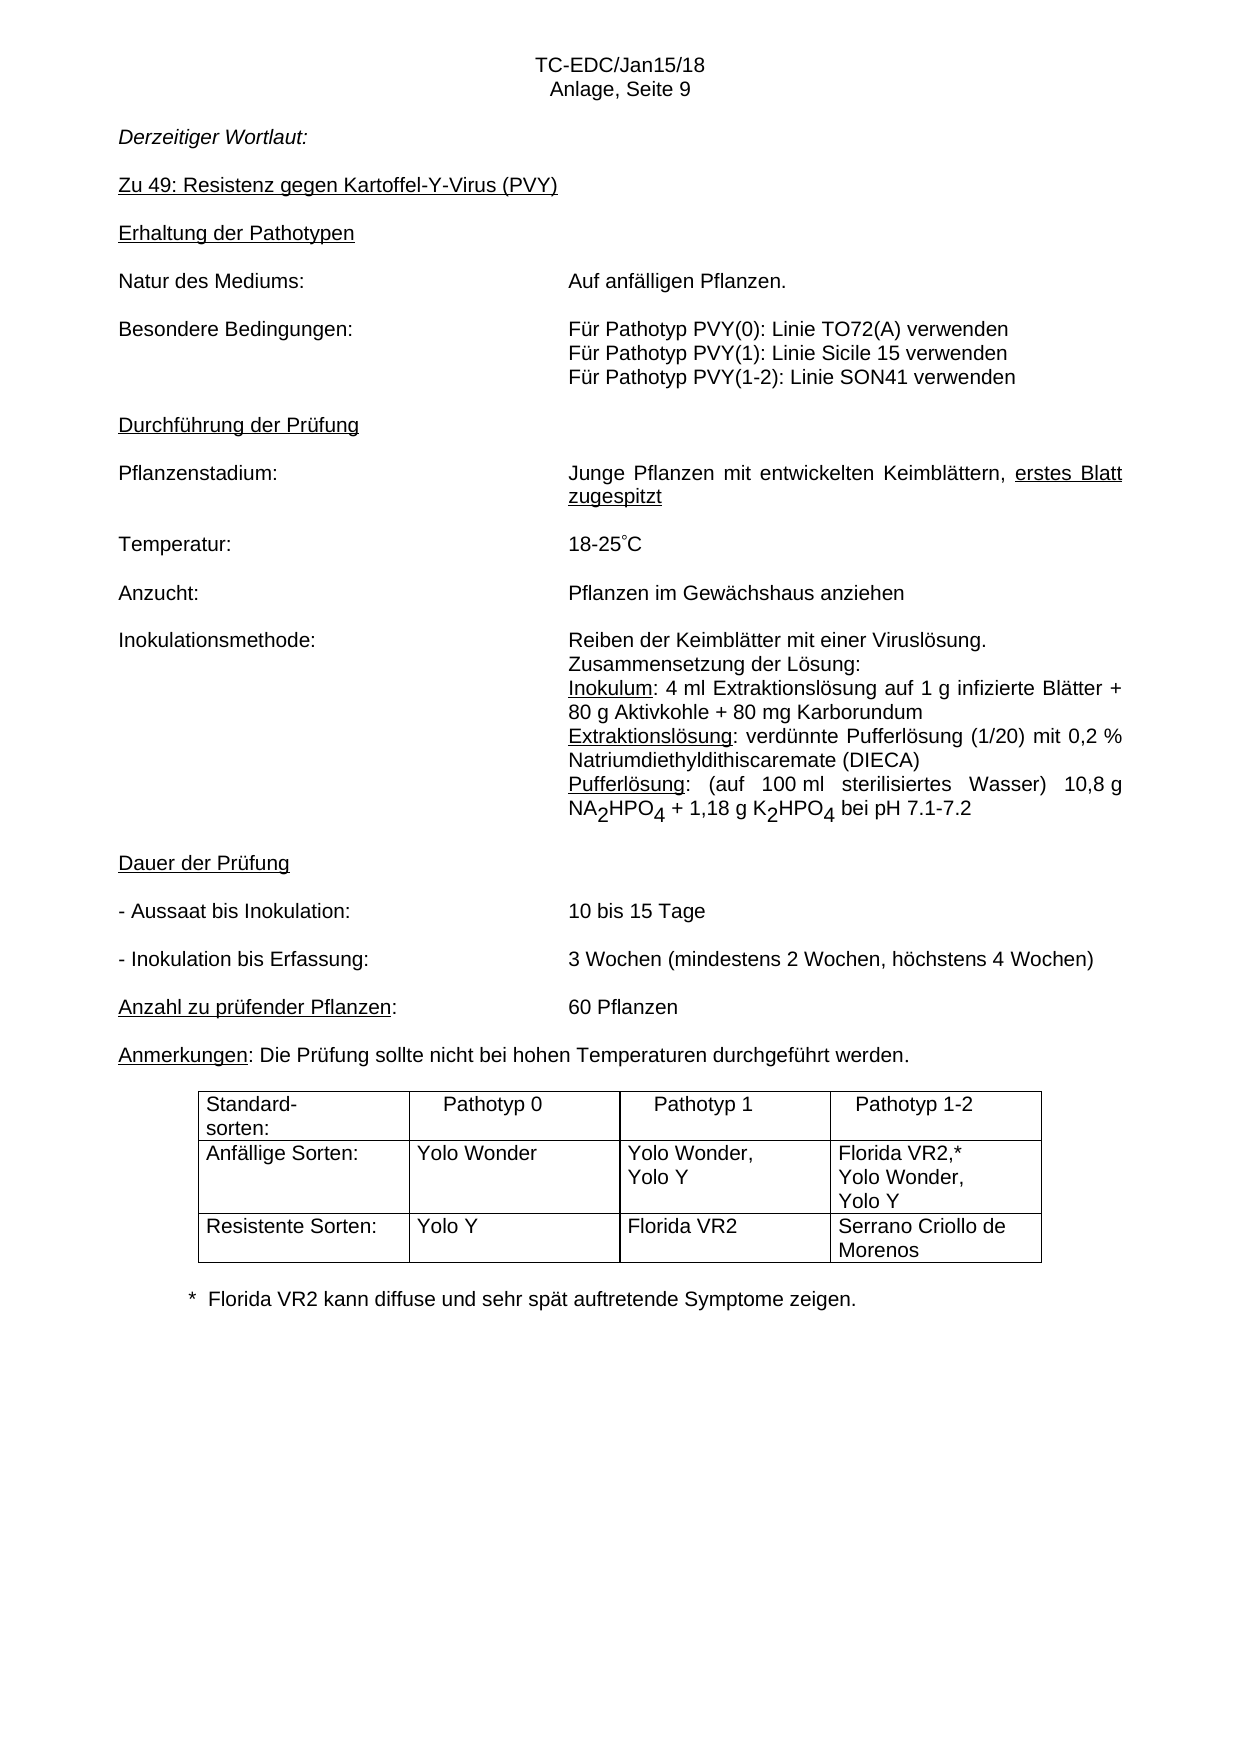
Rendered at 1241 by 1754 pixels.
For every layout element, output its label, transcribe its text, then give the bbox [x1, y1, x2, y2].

text Dauer der Prüfung [118, 851, 1122, 875]
table_cell Yolo Y [410, 1214, 619, 1262]
text Inokulum: 4 ml Extraktionslösung auf 1 g infizierte Blätter + 80 g Aktivkohle + 80 mg Karborundum [118, 676, 1122, 724]
table_cell Florida VR2 [621, 1214, 830, 1262]
text Erhaltung der Pathotypen [118, 221, 1122, 245]
table_header Pathotyp 0 [410, 1092, 619, 1140]
text Natur des Mediums: Auf anfälligen Pflanzen. [118, 269, 1122, 293]
text Zusammensetzung der Lösung: [118, 652, 1122, 676]
text Extraktionslösung: verdünnte Pufferlösung (1/20) mit 0,2 % Natriumdiethyldithiscaremate (DIECA) [118, 724, 1122, 772]
table_header Pathotyp 1 [621, 1092, 830, 1140]
text Pufferlösung: (auf 100 ml sterilisiertes Wasser) 10,8 g NA2HPO4 + 1,18 g K2HPO4 bei pH 7.1-7.2 [118, 772, 1122, 827]
text Für Pathotyp PVY(1-2): Linie SON41 verwenden [118, 364, 1122, 388]
text Derzeitiger Wortlaut: [118, 125, 1122, 149]
text Inokulationsmethode: Reiben der Keimblätter mit einer Viruslösung. [118, 628, 1122, 652]
table_cell Yolo Wonder, Yolo Y [621, 1141, 830, 1213]
text Pflanzenstadium: Junge Pflanzen mit entwickelten Keimblättern, erstes Blatt zugespitzt [118, 460, 1122, 508]
text Besondere Bedingungen: Für Pathotyp PVY(0): Linie TO72(A) verwenden [118, 317, 1122, 341]
text - Aussaat bis Inokulation: 10 bis 15 Tage [118, 899, 1122, 923]
table_cell Anfällige Sorten: [199, 1141, 409, 1213]
table_cell Resistente Sorten: [199, 1214, 409, 1262]
table_header Standard-sorten: [199, 1092, 409, 1140]
text Anzucht: Pflanzen im Gewächshaus anziehen [118, 580, 1122, 604]
text Anmerkungen: Die Prüfung sollte nicht bei hohen Temperaturen durchgeführt werden. [118, 1043, 1122, 1067]
text * Florida VR2 kann diffuse und sehr spät auftretende Symptome zeigen. [188, 1287, 1122, 1311]
table_cell Yolo Wonder [410, 1141, 619, 1213]
text Anzahl zu prüfender Pflanzen: 60 Pflanzen [118, 995, 1122, 1019]
text Temperatur: 18-25C [118, 532, 1122, 556]
table_cell Florida VR2,* Yolo Wonder, Yolo Y [831, 1141, 1041, 1213]
text Zu 49: Resistenz gegen Kartoffel-Y-Virus (PVY) [118, 173, 1122, 197]
text Für Pathotyp PVY(1): Linie Sicile 15 verwenden [118, 341, 1122, 364]
text Durchführung der Prüfung [118, 412, 1122, 436]
table_header Pathotyp 1-2 [831, 1092, 1041, 1140]
table_cell Serrano Criollo de Morenos [831, 1214, 1041, 1262]
text - Inokulation bis Erfassung: 3 Wochen (mindestens 2 Wochen, höchstens 4 Wochen) [118, 947, 1122, 971]
